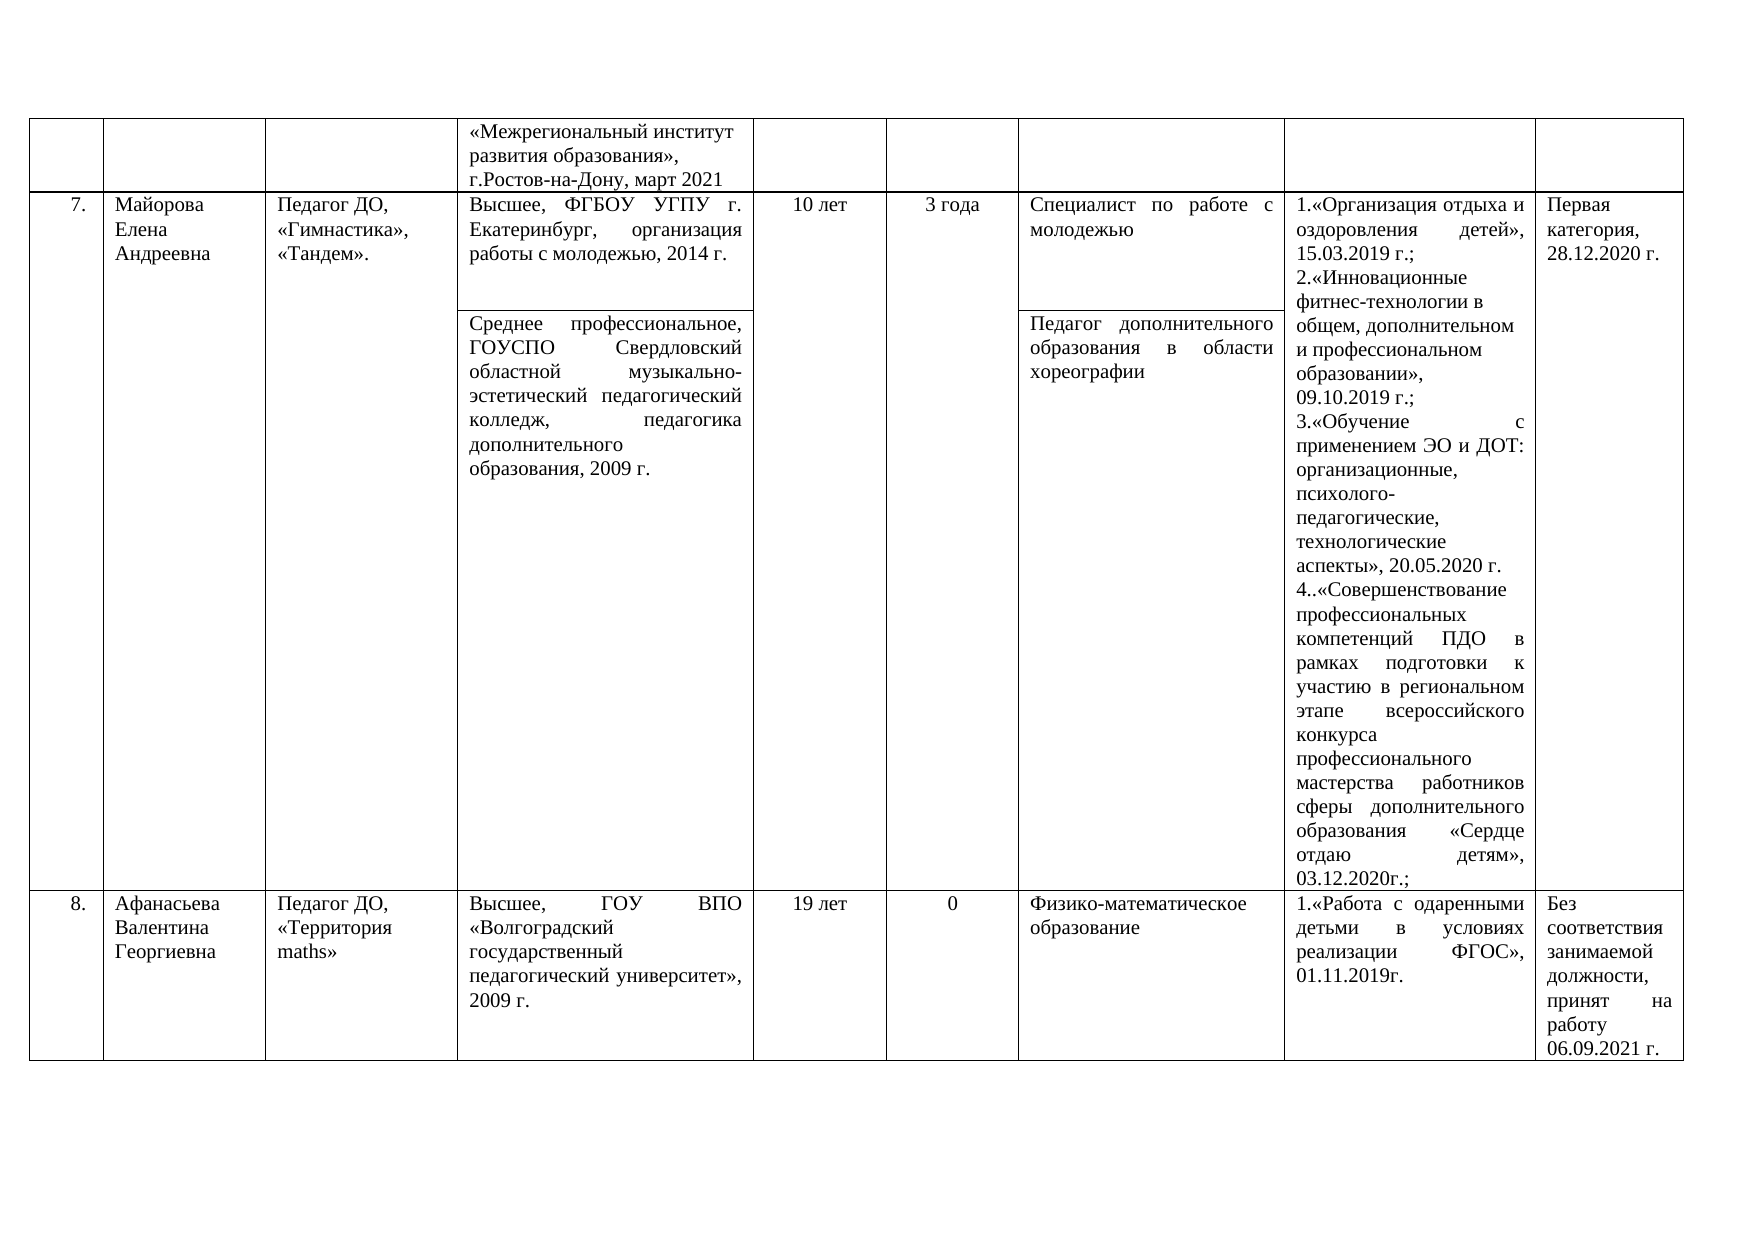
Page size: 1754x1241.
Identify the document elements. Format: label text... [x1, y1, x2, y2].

table_cell [1285, 119, 1535, 191]
table_cell Педагог дополнительного образования в области хореографии [1019, 311, 1284, 890]
table_cell Педагог ДО, «Территория maths» [266, 891, 457, 1060]
table_cell Высшее, ФГБОУ УГПУ г. Екатеринбург, организация работы с молодежью, 2014 г. [458, 193, 753, 310]
table_cell Физико-математическое образование [1019, 891, 1284, 1060]
table_cell 1.«Работа с одаренными детьми в условиях реализации ФГОС», 01.11.2019г. [1285, 891, 1535, 1060]
table_cell Первая категория, 28.12.2020 г. [1536, 193, 1683, 890]
table_cell Среднее профессиональное, ГОУСПО Свердловский областной музыкально-эстетический педагогический колледж, педагогика дополнительного образования, 2009 г. [458, 311, 753, 890]
table_cell Педагог ДО, «Гимнастика», «Тандем». [266, 193, 457, 890]
table_cell Майорова Елена Андреевна [104, 193, 265, 890]
table_cell 0 [887, 891, 1018, 1060]
table_cell 1.«Организация отдыха и оздоровления детей», 15.03.2019 г.; 2.«Инновационные фитнес-технологии в общем, дополнительном и профессиональном образовании», 09.10.2019 г.; 3.«Обучение с применением ЭО и ДОТ: организационные, психолого-педагогические, технологические аспекты», 20.05.2020 г. 4..«Совершенствование профессиональных компетенций ПДО в рамках подготовки к участию в региональном этапе всероссийского конкурса профессионального мастерства работников сферы дополнительного образования «Сердце отдаю детям», 03.12.2020г.; [1285, 193, 1535, 890]
table_cell 3 года [887, 193, 1018, 890]
table_cell Афанасьева Валентина Георгиевна [104, 891, 265, 1060]
table_cell 10 лет [754, 193, 886, 890]
table_cell 19 лет [754, 891, 886, 1060]
table_cell 7. [30, 193, 103, 890]
table_cell Без соответствия занимаемой должности, принят на работу 06.09.2021 г. [1536, 891, 1683, 1060]
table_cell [458, 119, 753, 191]
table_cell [1019, 119, 1284, 191]
table_cell Специалист по работе с молодежью [1019, 193, 1284, 310]
table_cell 8. [30, 891, 103, 1060]
table_cell Высшее, ГОУ ВПО «Волгоградский государственный педагогический университет», 2009 г. [458, 891, 753, 1060]
